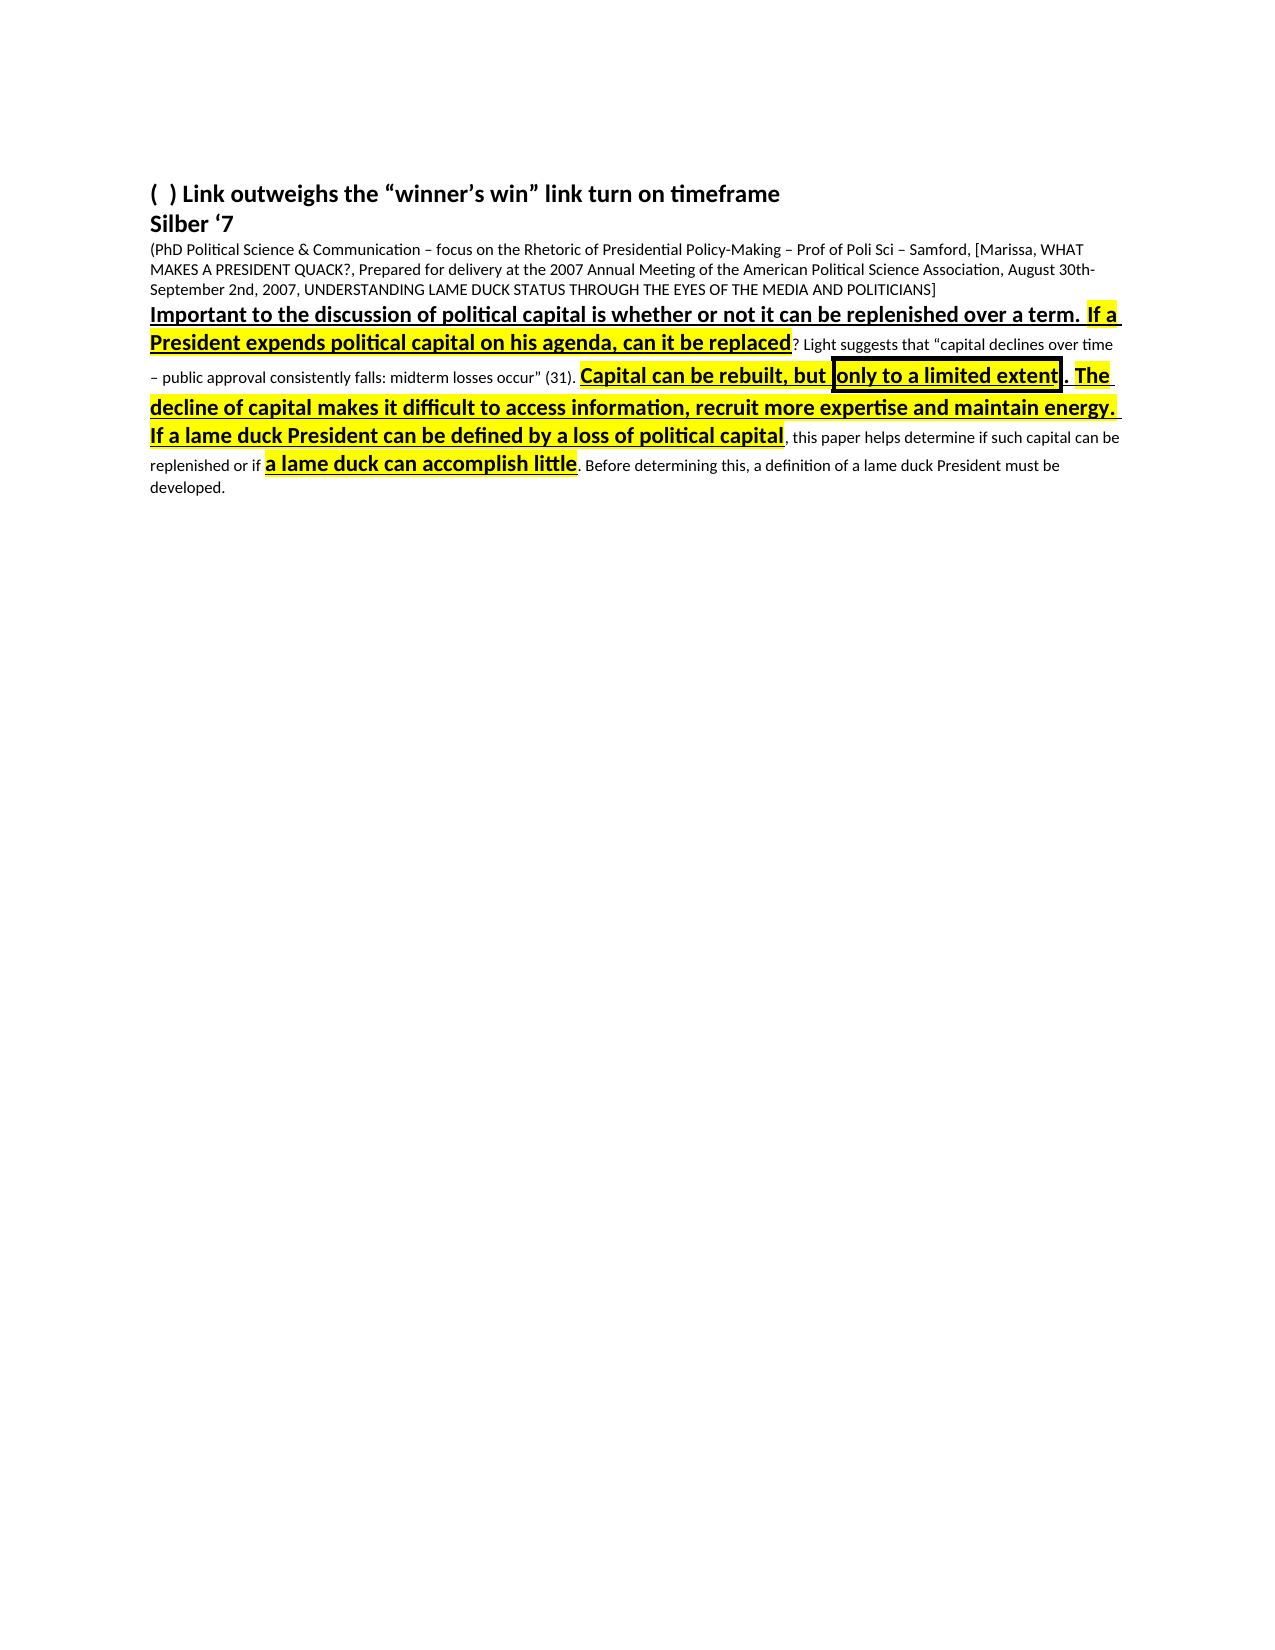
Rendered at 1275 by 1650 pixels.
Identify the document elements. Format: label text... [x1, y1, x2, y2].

text Important to the discussion of political capital is whether or not it can be replenished over a term. If a President expends political capital on his agenda, can it be replaced? Light suggests that “capital declines over time – public approval consistently falls: midterm losses occur” (31). Capital can be rebuilt, but only to a limited extent. The decline of capital makes it difficult to access information, recruit more expertise and maintain energy. If a lame duck President can be defined by a loss of political capital, this paper helps determine if such capital can be replenished or if a lame duck can accomplish little. Before determining this, a definition of a lame duck President must be developed. [150, 300, 1125, 498]
text Silber ‘7 [150, 208, 1125, 239]
text (PhD Political Science & Communication – focus on the Rhetoric of Presidential Policy-Making – Prof of Poli Sci – Samford, [Marissa, WHAT MAKES A PRESIDENT QUACK?, Prepared for delivery at the 2007 Annual Meeting of the American Political Science Association, August 30th-September 2nd, 2007, UNDERSTANDING LAME DUCK STATUS THROUGH THE EYES OF THE MEDIA AND POLITICIANS] [150, 239, 1125, 300]
text ( ) Link outweighs the “winner’s win” link turn on timeframe [150, 178, 1125, 208]
